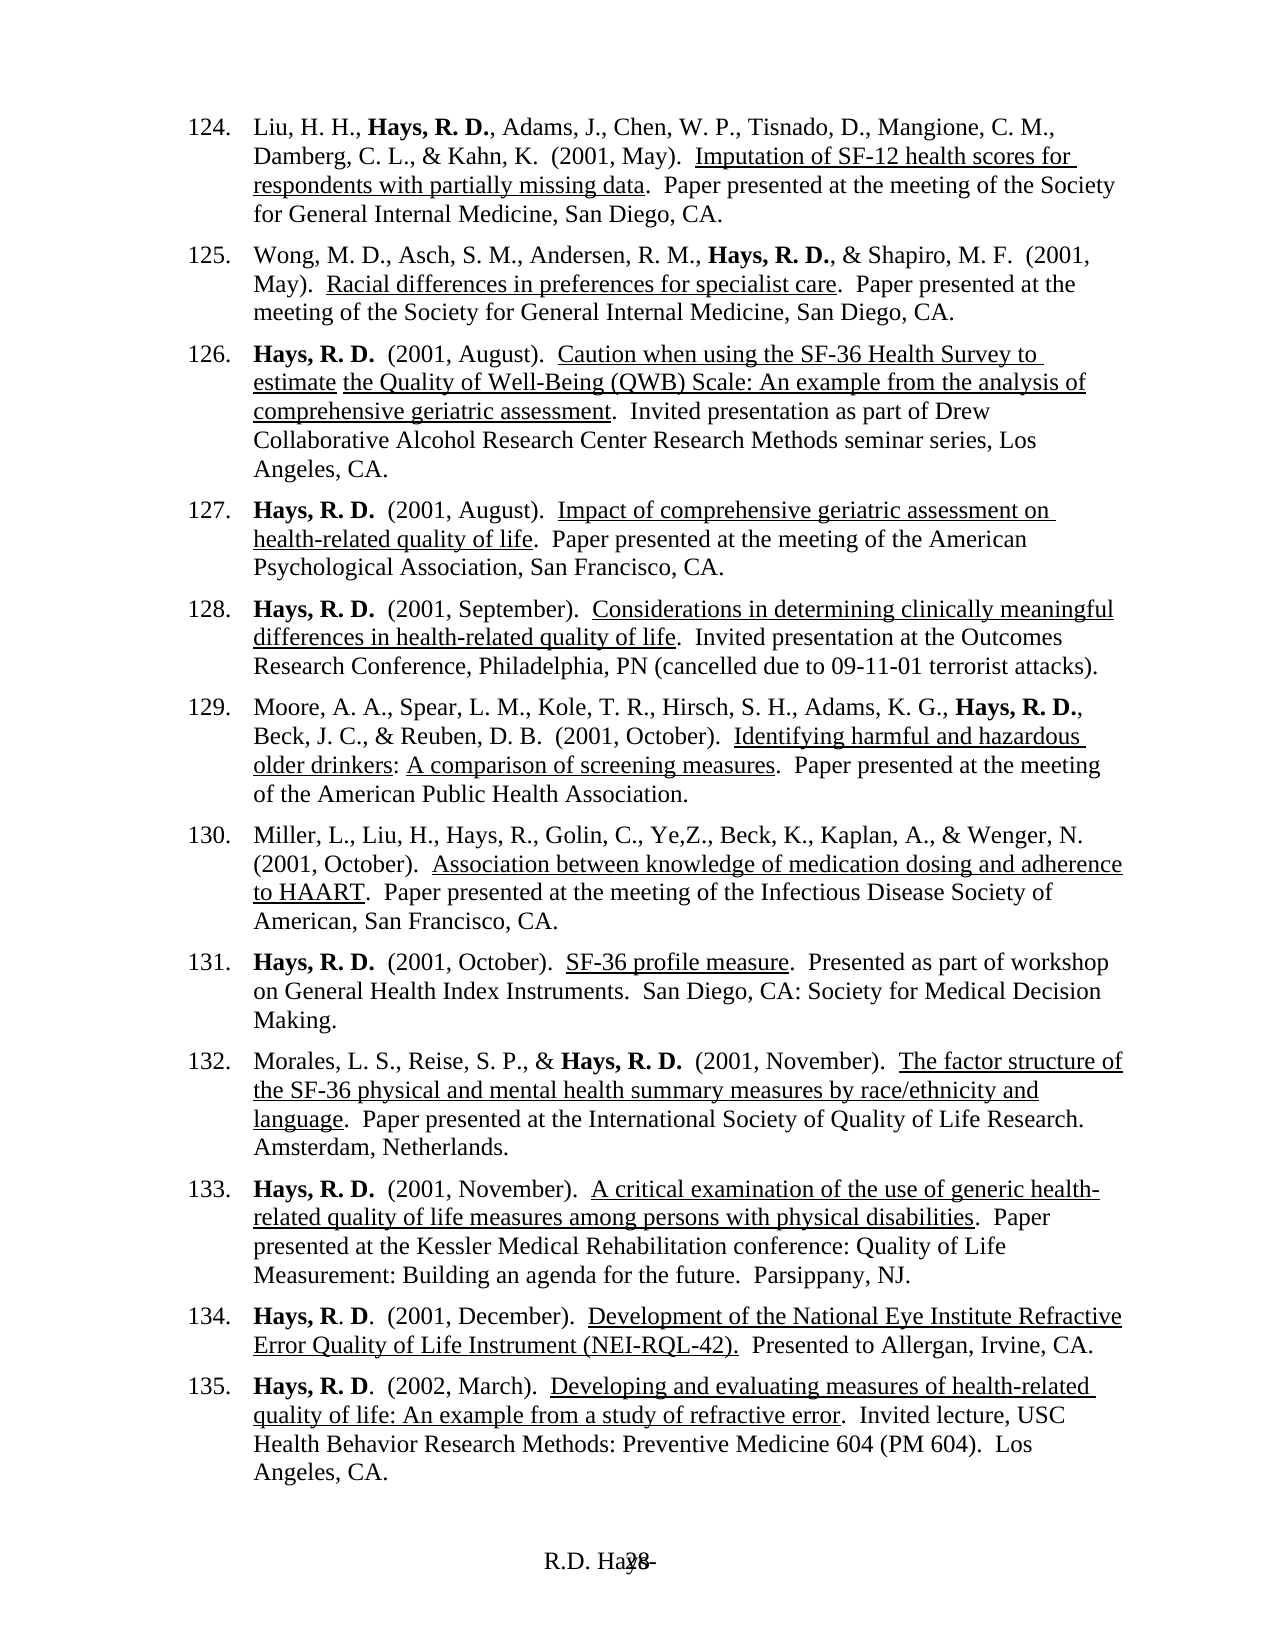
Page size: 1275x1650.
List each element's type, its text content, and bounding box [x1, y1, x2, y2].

list Liu, H. H., Hays, R. D., Adams, J., Chen, W. P., Tisnado, D., Mangione, C. M., Damberg, C. L., & Kahn, K. (2001, May). Imputation of SF-12 health scores for respondents with partially missing data. Paper presented at the meeting of the Society for General Internal Medicine, San Diego, CA. [187, 112, 1125, 227]
list Wong, M. D., Asch, S. M., Andersen, R. M., Hays, R. D., & Shapiro, M. F. (2001, May). Racial differences in preferences for specialist care. Paper presented at the meeting of the Society for General Internal Medicine, San Diego, CA. [187, 240, 1125, 326]
list Moore, A. A., Spear, L. M., Kole, T. R., Hirsch, S. H., Adams, K. G., Hays, R. D., Beck, J. C., & Reuben, D. B. (2001, October). Identifying harmful and hazardous older drinkers: A comparison of screening measures. Paper presented at the meeting of the American Public Health Association. [187, 692, 1125, 807]
list Hays, R. D. (2001, November). A critical examination of the use of generic health-related quality of life measures among persons with physical disabilities. Paper presented at the Kessler Medical Rehabilitation conference: Quality of Life Measurement: Building an agenda for the future. Parsippany, NJ. [187, 1174, 1125, 1289]
list Hays, R. D. (2002, March). Developing and evaluating measures of health-related quality of life: An example from a study of refractive error. Invited lecture, USC Health Behavior Research Methods: Preventive Medicine 604 (PM 604). Los Angeles, CA. [187, 1371, 1125, 1486]
list Morales, L. S., Reise, S. P., & Hays, R. D. (2001, November). The factor structure of the SF-36 physical and mental health summary measures by race/ethnicity and language. Paper presented at the International Society of Quality of Life Research. Amsterdam, Netherlands. [187, 1046, 1125, 1161]
list Miller, L., Liu, H., Hays, R., Golin, C., Ye,Z., Beck, K., Kaplan, A., & Wenger, N. (2001, October). Association between knowledge of medication dosing and adherence to HAART. Paper presented at the meeting of the Infectious Disease Society of American, San Francisco, CA. [187, 820, 1125, 935]
list Hays, R. D. (2001, August). Caution when using the SF-36 Health Survey to estimate the Quality of Well-Being (QWB) Scale: An example from the analysis of comprehensive geriatric assessment. Invited presentation as part of Drew Collaborative Alcohol Research Center Research Methods seminar series, Los Angeles, CA. [187, 339, 1125, 482]
list Hays, R. D. (2001, October). SF-36 profile measure. Presented as part of workshop on General Health Index Instruments. San Diego, CA: Society for Medical Decision Making. [187, 947, 1125, 1034]
list Hays, R. D. (2001, August). Impact of comprehensive geriatric assessment on health-related quality of life. Paper presented at the meeting of the American Psychological Association, San Francisco, CA. [187, 495, 1125, 581]
list Hays, R. D. (2001, September). Considerations in determining clinically meaningful differences in health-related quality of life. Invited presentation at the Outcomes Research Conference, Philadelphia, PN (cancelled due to 09-11-01 terrorist attacks). [187, 594, 1125, 680]
list Hays, R. D. (2001, December). Development of the National Eye Institute Refractive Error Quality of Life Instrument (NEI-RQL-42). Presented to Allergan, Irvine, CA. [187, 1301, 1125, 1359]
